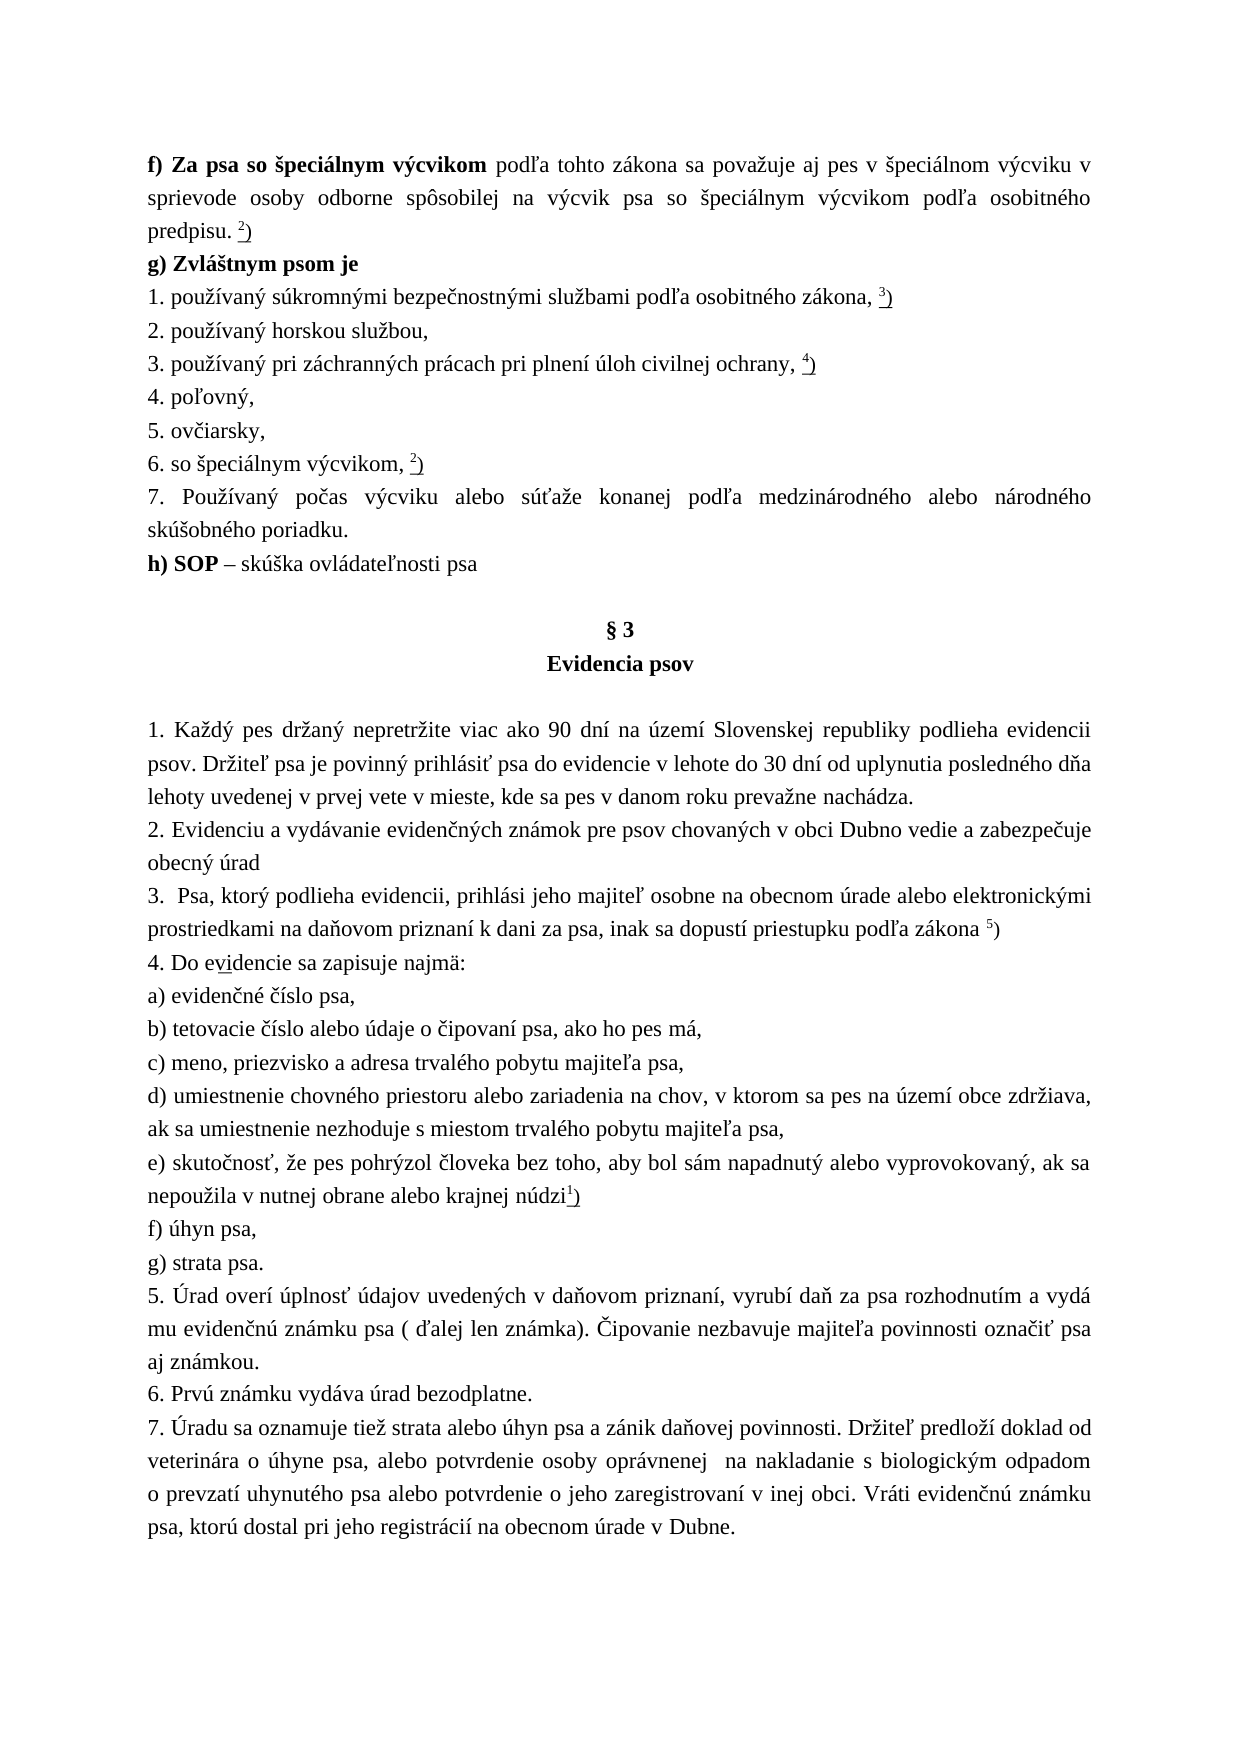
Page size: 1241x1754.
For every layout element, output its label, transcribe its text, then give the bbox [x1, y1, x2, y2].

list poľovný, [147, 383, 1105, 410]
list tetovacie číslo alebo údaje o čipovaní psa, ako ho pes má, [147, 1015, 1105, 1042]
list Prvú známku vydáva úrad bezodplatne. [147, 1381, 1105, 1407]
list používaný súkromnými bezpečnostnými službami podľa osobitného zákona, 3) [147, 283, 1105, 310]
list umiestnenie chovného priestoru alebo zariadenia na chov, v ktorom sa pes na území obce zdržiava, ak sa umiestnenie nezhoduje s miestom trvalého pobytu majiteľa psa, [147, 1082, 1093, 1142]
list používaný pri záchranných prácach pri plnení úloh civilnej ochrany, 4) [147, 350, 1105, 376]
list SOP – skúška ovládateľnosti psa [147, 550, 1105, 576]
list meno, priezvisko a adresa trvalého pobytu majiteľa psa, [147, 1049, 1105, 1075]
list so špeciálnym výcvikom, 2) [147, 450, 1105, 476]
list Psa, ktorý podlieha evidencii, prihlási jeho majiteľ osobne na obecnom úrade alebo elektronickými prostriedkami na daňovom priznaní k dani za psa, inak sa dopustí priestupku podľa zákona 5) [147, 882, 1093, 942]
list evidenčné číslo psa, [147, 982, 1105, 1008]
list Evidenciu a vydávanie evidenčných známok pre psov chovaných v obci Dubno vedie a zabezpečuje obecný úrad [147, 816, 1093, 875]
list Do evidencie sa zapisuje najmä: [147, 949, 1105, 975]
list Úradu sa oznamuje tiež strata alebo úhyn psa a zánik daňovej povinnosti. Držiteľ predloží doklad od veterinára o úhyne psa, alebo potvrdenie osoby oprávnenej na nakladanie s biologickým odpadom o prevzatí uhynutého psa alebo potvrdenie o jeho zaregistrovaní v inej obci. Vráti evidenčnú známku psa, ktorú dostal pri jeho registrácií na obecnom úrade v Dubne. [147, 1414, 1093, 1540]
list ovčiarsky, [147, 417, 1105, 443]
list Úrad overí úplnosť údajov uvedených v daňovom priznaní, vyrubí daň za psa rozhodnutím a vydá mu evidenčnú známku psa ( ďalej len známka). Čipovanie nezbavuje majiteľa povinnosti označiť psa aj známkou. [147, 1282, 1093, 1374]
list skutočnosť, že pes pohrýzol človeka bez toho, aby bol sám napadnutý alebo vyprovokovaný, ak sa nepoužila v nutnej obrane alebo krajnej núdzi1) [147, 1149, 1092, 1208]
list používaný horskou službou, [147, 317, 1105, 343]
subtitle § 3 [135, 617, 1105, 643]
list úhyn psa, [147, 1215, 1105, 1241]
list Za psa so špeciálnym výcvikom podľa tohto zákona sa považuje aj pes v špeciálnom výcviku v sprievode osoby odborne spôsobilej na výcvik psa so špeciálnym výcvikom podľa osobitného predpisu. 2) [147, 151, 1092, 243]
text Evidencia psov [136, 650, 1105, 676]
list Používaný počas výcviku alebo súťaže konanej podľa medzinárodného alebo národného skúšobného poriadku. [147, 483, 1093, 543]
list Každý pes držaný nepretržite viac ako 90 dní na území Slovenskej republiky podlieha evidencii psov. Držiteľ psa je povinný prihlásiť psa do evidencie v lehote do 30 dní od uplynutia posledného dňa lehoty uvedenej v prvej vete v mieste, kde sa pes v danom roku prevažne nachádza. [147, 717, 1093, 809]
subtitle Zvláštnym psom je [147, 250, 1105, 276]
list strata psa. [147, 1248, 1105, 1275]
